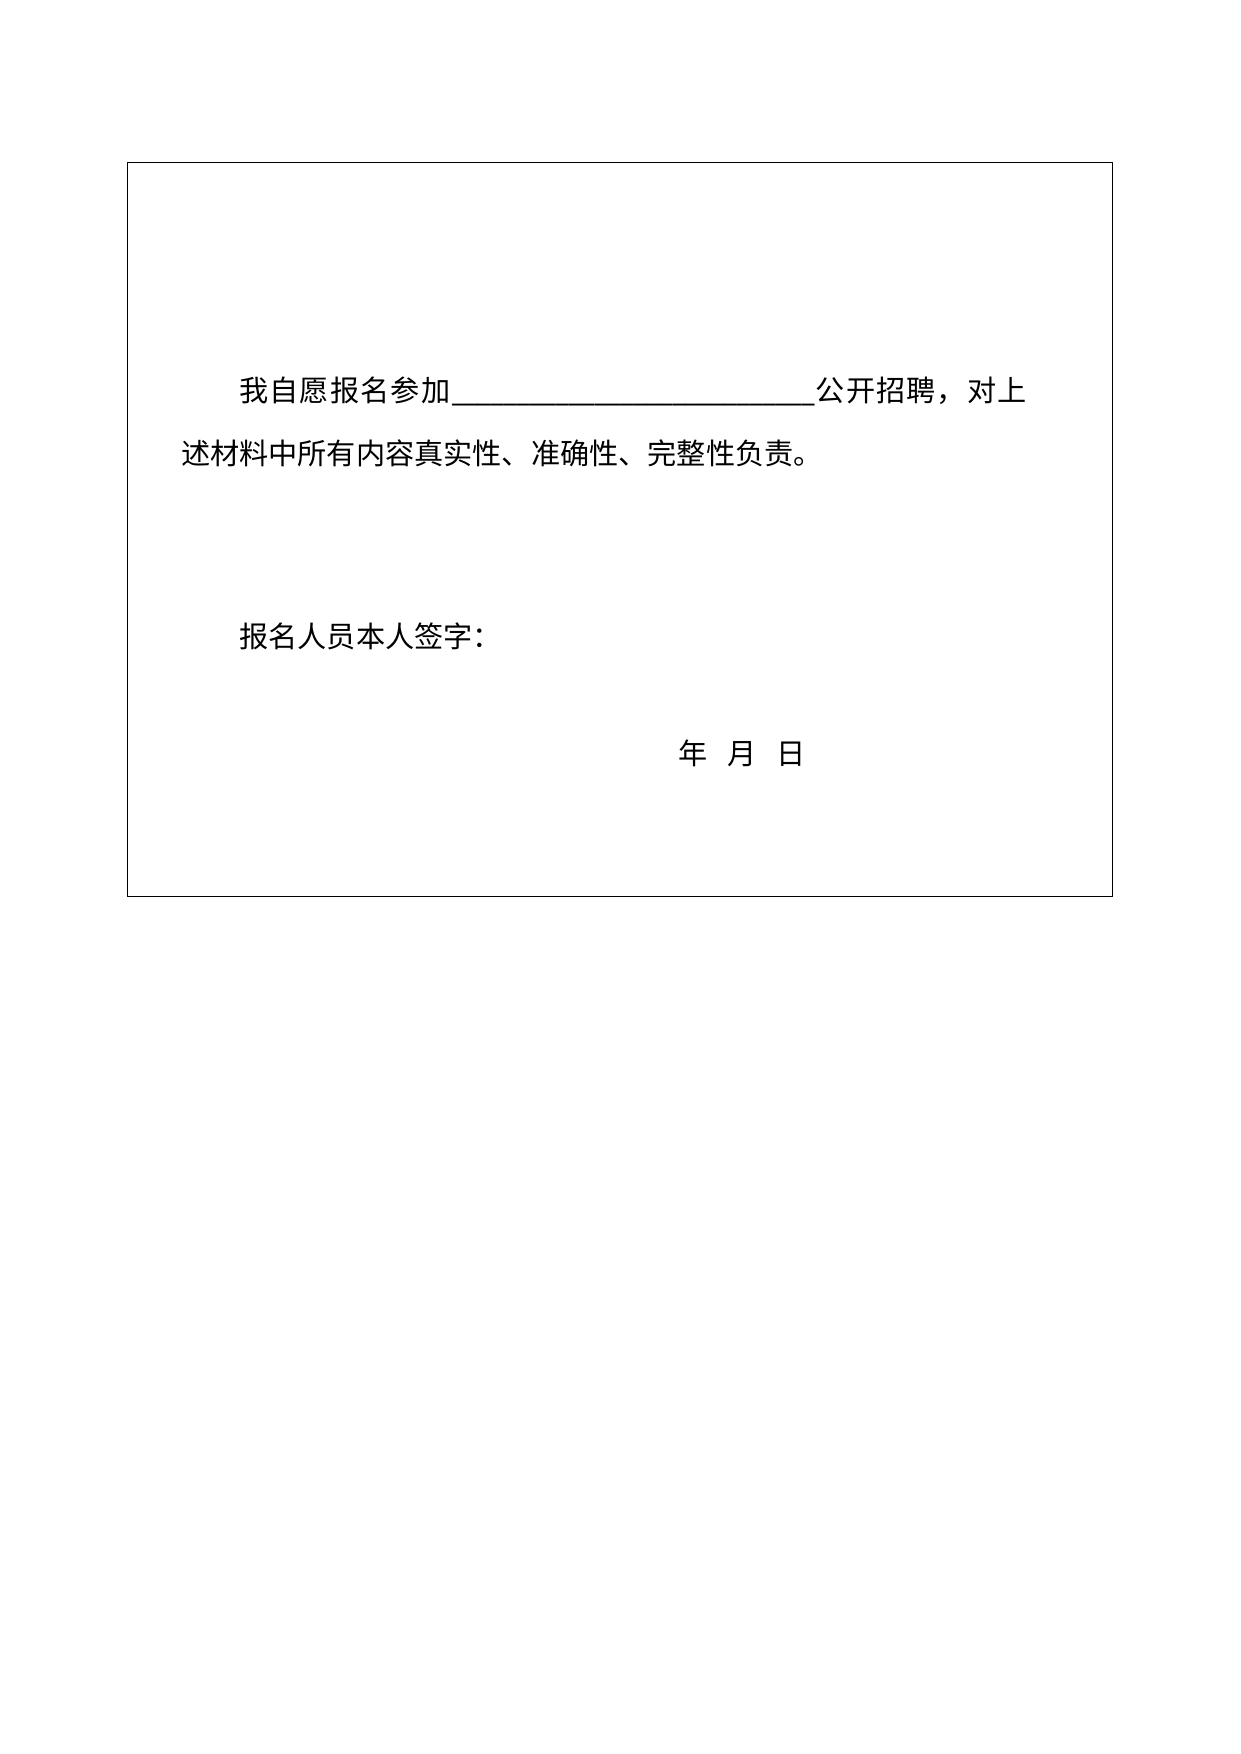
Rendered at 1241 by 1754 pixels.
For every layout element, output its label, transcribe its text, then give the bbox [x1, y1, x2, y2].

table_cell 我自愿报名参加____________________________公开招聘，对上述材料中所有内容真实性、准确性、完整性负责。 报名人员本人签字： 年 月 日 [128, 163, 1112, 896]
